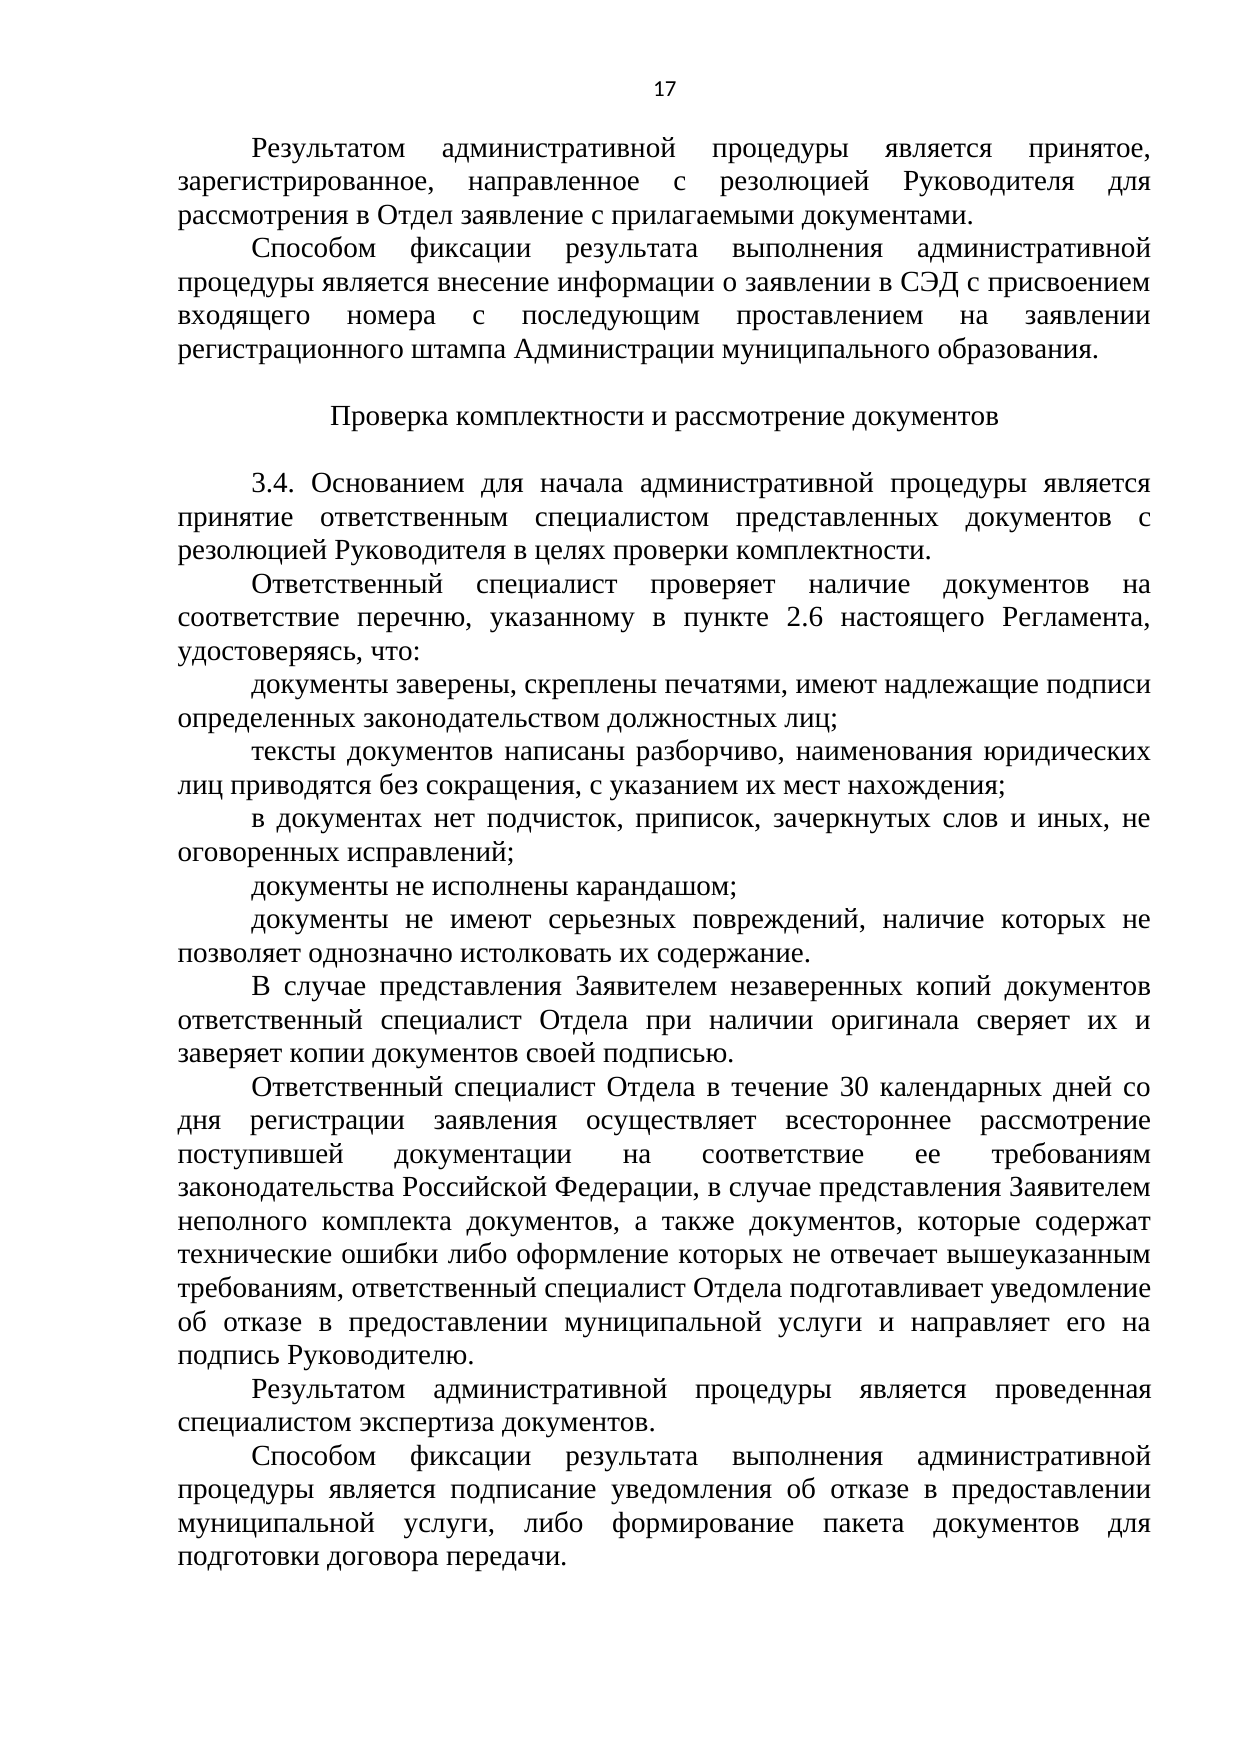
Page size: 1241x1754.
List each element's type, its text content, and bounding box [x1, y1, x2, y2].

text тексты документов написаны разборчиво, наименования юридических лиц приводятся без сокращения, с указанием их мест нахождения; [177, 733, 1152, 801]
text Ответственный специалист Отдела в течение 30 календарных дней со дня регистрации заявления осуществляет всестороннее рассмотрение поступившей документации на соответствие ее требованиям законодательства Российской Федерации, в случае представления Заявителем неполного комплекта документов, а также документов, которые содержат технические ошибки либо оформление которых не отвечает вышеуказанным требованиям, ответственный специалист Отдела подготавливает уведомление об отказе в предоставлении муниципальной услуги и направляет его на подпись Руководителю. [177, 1069, 1152, 1371]
text Ответственный специалист проверяет наличие документов на соответствие перечню, указанному в пункте 2.6 настоящего Регламента, удостоверяясь, что: [177, 566, 1152, 666]
text Результатом административной процедуры является проведенная специалистом экспертиза документов. [177, 1371, 1152, 1438]
text документы заверены, скреплены печатями, имеют надлежащие подписи определенных законодательством должностных лиц; [177, 666, 1152, 733]
text В случае представления Заявителем незаверенных копий документов ответственный специалист Отдела при наличии оригинала сверяет их и заверяет копии документов своей подписью. [177, 968, 1152, 1069]
text Способом фиксации результата выполнения административной процедуры является подписание уведомления об отказе в предоставлении муниципальной услуги, либо формирование пакета документов для подготовки договора передачи. [177, 1438, 1152, 1572]
text 3.4. Основанием для начала административной процедуры является принятие ответственным специалистом представленных документов с резолюцией Руководителя в целях проверки комплектности. [177, 465, 1152, 566]
text Способом фиксации результата выполнения административной процедуры является внесение информации о заявлении в СЭД с присвоением входящего номера с последующим проставлением на заявлении регистрационного штампа Администрации муниципального образования. [177, 230, 1152, 364]
text документы не имеют серьезных повреждений, наличие которых не позволяет однозначно истолковать их содержание. [177, 901, 1152, 968]
text в документах нет подчисток, приписок, зачеркнутых слов и иных, не оговоренных исправлений; [177, 801, 1152, 868]
text Результатом административной процедуры является принятое, зарегистрированное, направленное с резолюцией Руководителя для рассмотрения в Отдел заявление с прилагаемыми документами. [177, 130, 1152, 230]
text документы не исполнены карандашом; [177, 868, 1152, 901]
text Проверка комплектности и рассмотрение документов [177, 398, 1152, 432]
